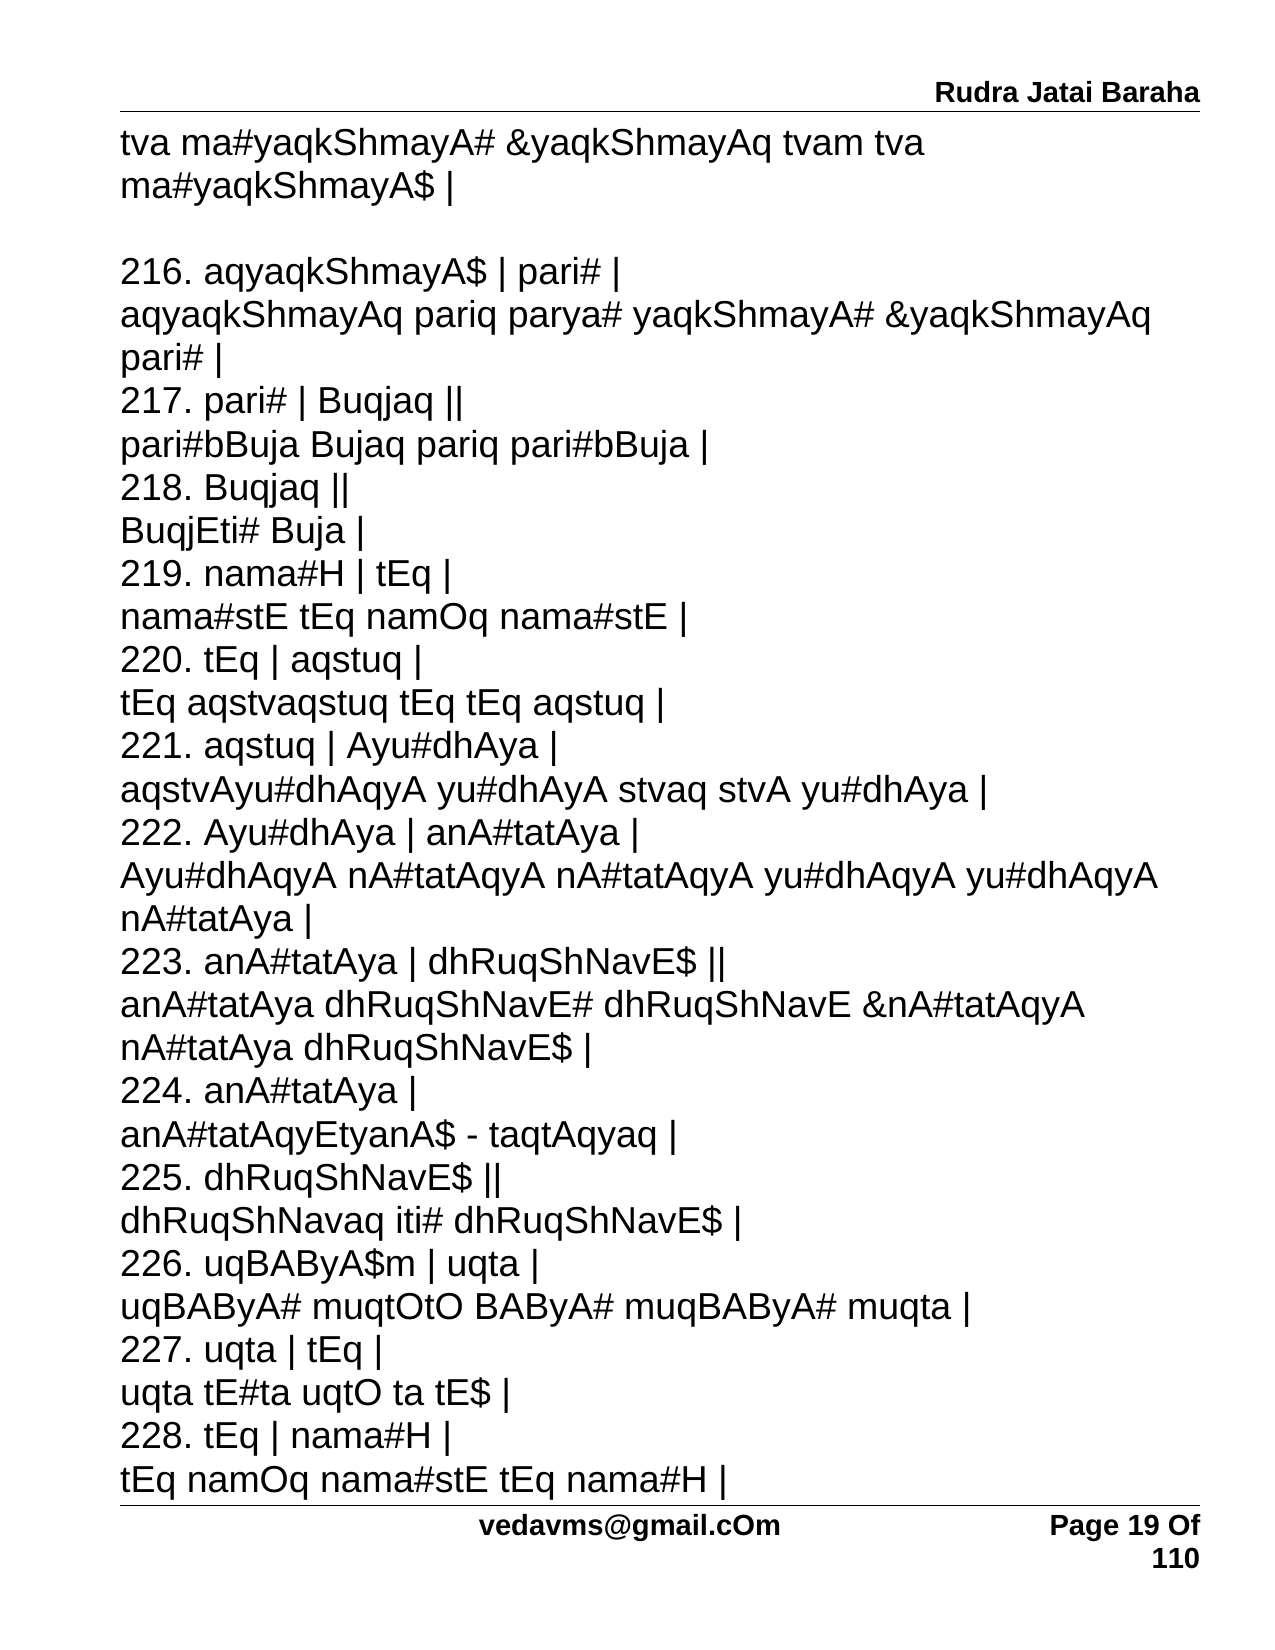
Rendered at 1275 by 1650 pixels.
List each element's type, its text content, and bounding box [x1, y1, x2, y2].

text pari#bBuja Bujaq pariq pari#bBuja | [120, 422, 1200, 465]
text 228. tEq | nama#H | [120, 1414, 1200, 1457]
text anA#tatAqyEtyanA$ - taqtAqyaq | [120, 1112, 1200, 1155]
text 224. anA#tatAya | [120, 1069, 1200, 1112]
text 220. tEq | aqstuq | [120, 637, 1200, 681]
text nama#stE tEq namOq nama#stE | [120, 594, 1200, 637]
text 223. anA#tatAya | dhRuqShNavE$ || [120, 939, 1200, 982]
text BuqjEti# Buja | [120, 508, 1200, 551]
text aqyaqkShmayAq pariq parya# yaqkShmayA# &yaqkShmayAq pari# | [120, 292, 1200, 379]
text tva ma#yaqkShmayA# &yaqkShmayAq tvam tva ma#yaqkShmayA$ | [120, 120, 1200, 206]
text 225. dhRuqShNavE$ || [120, 1155, 1200, 1198]
text 222. Ayu#dhAya | anA#tatAya | [120, 810, 1200, 853]
text 227. uqta | tEq | [120, 1327, 1200, 1371]
text 216. aqyaqkShmayA$ | pari# | [120, 249, 1200, 292]
text 218. Buqjaq || [120, 465, 1200, 508]
text 217. pari# | Buqjaq || [120, 379, 1200, 422]
text aqstvAyu#dhAqyA yu#dhAyA stvaq stvA yu#dhAya | [120, 767, 1200, 810]
text 226. uqBAByA$m | uqta | [120, 1241, 1200, 1284]
text uqBAByA# muqtOtO BAByA# muqBAByA# muqta | [120, 1284, 1200, 1327]
text tEq namOq nama#stE tEq nama#H | [120, 1457, 1200, 1500]
text anA#tatAya dhRuqShNavE# dhRuqShNavE &nA#tatAqyA nA#tatAya dhRuqShNavE$ | [120, 982, 1200, 1069]
text dhRuqShNavaq iti# dhRuqShNavE$ | [120, 1198, 1200, 1241]
text Ayu#dhAqyA nA#tatAqyA nA#tatAqyA yu#dhAqyA yu#dhAqyA nA#tatAya | [120, 853, 1200, 939]
text 221. aqstuq | Ayu#dhAya | [120, 724, 1200, 767]
text uqta tE#ta uqtO ta tE$ | [120, 1371, 1200, 1414]
text 219. nama#H | tEq | [120, 551, 1200, 594]
text tEq aqstvaqstuq tEq tEq aqstuq | [120, 681, 1200, 724]
